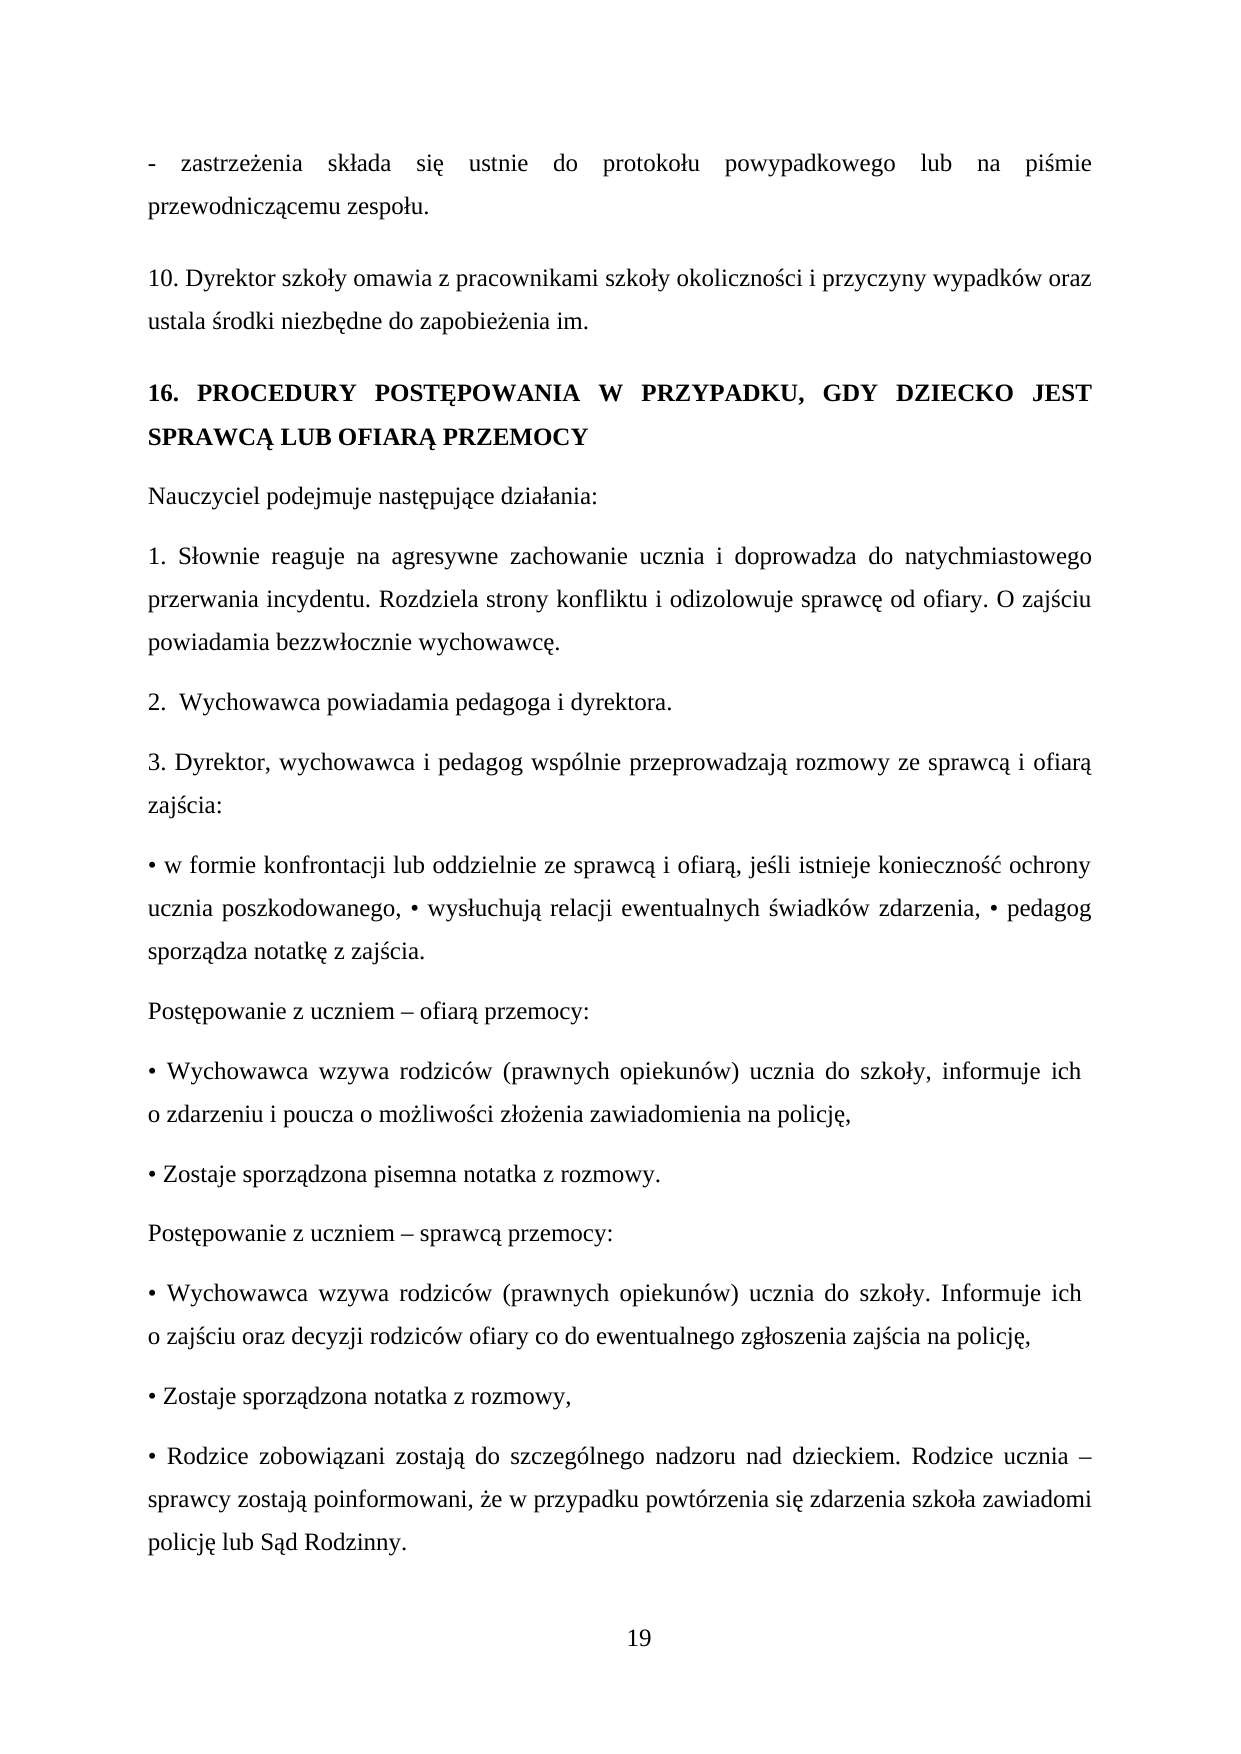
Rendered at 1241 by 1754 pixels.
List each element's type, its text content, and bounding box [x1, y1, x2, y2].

text 16. PROCEDURY POSTĘPOWANIA W PRZYPADKU, GDY DZIECKO JEST SPRAWCĄ LUB OFIARĄ PRZEMOCY [148, 378, 1093, 450]
text 10. Dyrektor szkoły omawia z pracownikami szkoły okoliczności i przyczyny wypadków oraz ustala środki niezbędne do zapobieżenia im. [148, 263, 1093, 335]
text Nauczyciel podejmuje następujące działania: [148, 481, 1093, 510]
text 1. Słownie reaguje na agresywne zachowanie ucznia i doprowadza do natychmiastowego przerwania incydentu. Rozdziela strony konfliktu i odizolowuje sprawcę od ofiary. O zajściu powiadamia bezzwłocznie wychowawcę. [148, 541, 1093, 656]
text • Wychowawca wzywa rodziców (prawnych opiekunów) ucznia do szkoły, informuje ich o zdarzeniu i poucza o możliwości złożenia zawiadomienia na policję, [148, 1056, 1093, 1128]
text 3. Dyrektor, wychowawca i pedagog wspólnie przeprowadzają rozmowy ze sprawcą i ofiarą zajścia: [148, 747, 1093, 819]
text Postępowanie z uczniem – ofiarą przemocy: [148, 996, 1093, 1025]
text • w formie konfrontacji lub oddzielnie ze sprawcą i ofiarą, jeśli istnieje konieczność ochrony ucznia poszkodowanego, • wysłuchują relacji ewentualnych świadków zdarzenia, • pedagog sporządza notatkę z zajścia. [148, 850, 1093, 965]
text • Wychowawca wzywa rodziców (prawnych opiekunów) ucznia do szkoły. Informuje ich o zajściu oraz decyzji rodziców ofiary co do ewentualnego zgłoszenia zajścia na policję, [148, 1278, 1093, 1350]
text • Zostaje sporządzona notatka z rozmowy, [148, 1381, 1093, 1410]
text 2. Wychowawca powiadamia pedagoga i dyrektora. [148, 687, 1093, 716]
text - zastrzeżenia składa się ustnie do protokołu powypadkowego lub na piśmie przewodniczącemu zespołu. [148, 148, 1093, 219]
text • Zostaje sporządzona pisemna notatka z rozmowy. [148, 1159, 1093, 1187]
text Postępowanie z uczniem – sprawcą przemocy: [148, 1218, 1093, 1247]
text • Rodzice zobowiązani zostają do szczególnego nadzoru nad dzieckiem. Rodzice ucznia – sprawcy zostają poinformowani, że w przypadku powtórzenia się zdarzenia szkoła zawiadomi policję lub Sąd Rodzinny. [148, 1441, 1093, 1556]
